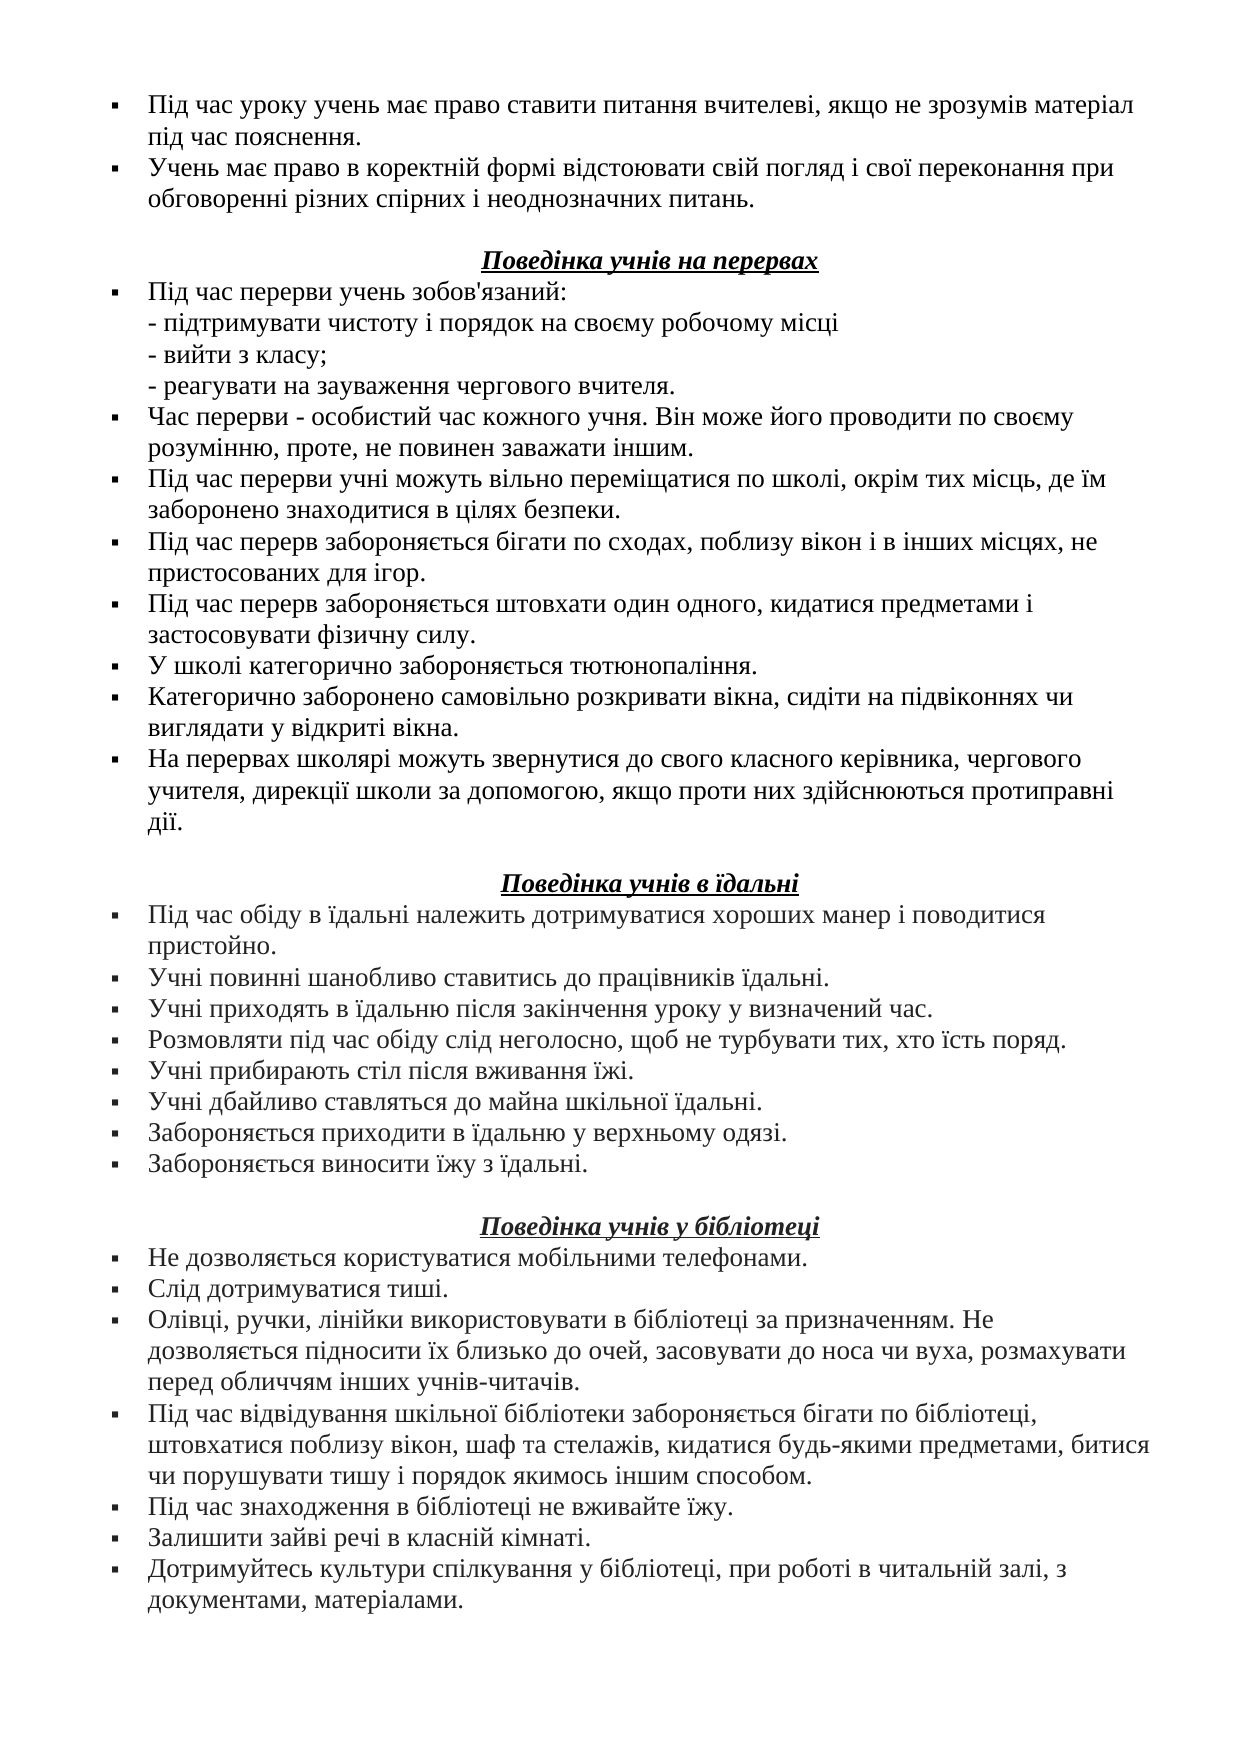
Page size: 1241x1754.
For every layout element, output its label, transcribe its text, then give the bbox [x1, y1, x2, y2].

list Під час перерв забороняється штовхати один одного, кидатися предметами і застосовувати фізичну силу. [110, 587, 1152, 649]
list Під час відвідування шкільної бібліотеки забороняється бігати по бібліотеці, штовхатися поблизу вікон, шаф та стелажів, кидатися будь-якими предметами, битися чи порушувати тишу і порядок якимось іншим способом. [110, 1397, 1152, 1490]
list Під час перерв забороняється бігати по сходах, поблизу вікон і в інших місцях, не пристосованих для ігор. [110, 524, 1152, 587]
list Під час уроку учень має право ставити питання вчителеві, якщо не зрозумів матеріал під час пояснення. [110, 88, 1152, 151]
list Час перерви - особистий час кожного учня. Він може його проводити по своєму розумінню, проте, не повинен заважати іншим. [110, 400, 1152, 462]
text - вийти з класу; [148, 338, 1152, 369]
list Учень має право в коректній формі відстоювати свій погляд і свої переконання при обговоренні різних спірних і неоднозначних питань. [110, 151, 1152, 213]
list Учні приходять в їдальню після закінчення уроку у визначений час. [110, 992, 1152, 1023]
list Забороняється приходити в їдальню у верхньому одязі. [110, 1116, 1152, 1147]
text - реагувати на зауваження чергового вчителя. [148, 369, 1152, 400]
list Забороняється виносити їжу з їдальні. [110, 1147, 1152, 1179]
list Учні повинні шанобливо ставитись до працівників їдальні. [110, 961, 1152, 992]
list Під час обіду в їдальні належить дотримуватися хороших манер і поводитися пристойно. [110, 898, 1152, 961]
list Під час перерви учень зобов'язаний: [110, 275, 1152, 307]
text Поведінка учнів у бібліотеці [148, 1210, 1152, 1241]
list У школі категорично забороняється тютюнопаління. [110, 649, 1152, 680]
text Поведінка учнів на перервах [148, 244, 1152, 275]
text - підтримувати чистоту і порядок на своєму робочому місці [148, 307, 1152, 338]
list На перервах школярі можуть звернутися до свого класного керівника, чергового учителя, дирекції школи за допомогою, якщо проти них здійснюються протиправні дії. [110, 743, 1152, 836]
list Слід дотримуватися тиші. [110, 1272, 1152, 1303]
list Залишити зайві речі в класній кімнаті. [110, 1521, 1152, 1552]
text Поведінка учнів в їдальні [148, 867, 1152, 898]
list Розмовляти під час обіду слід неголосно, щоб не турбувати тих, хто їсть поряд. [110, 1023, 1152, 1054]
list Дотримуйтесь культури спілкування у бібліотеці, при роботі в читальній залі, з документами, матеріалами. [110, 1552, 1152, 1615]
list Під час знаходження в бібліотеці не вживайте їжу. [110, 1490, 1152, 1521]
list Учні прибирають стіл після вживання їжі. [110, 1054, 1152, 1085]
list Олівці, ручки, лінійки використовувати в бібліотеці за призначенням. Не дозволяється підносити їх близько до очей, засовувати до носа чи вуха, розмахувати перед обличчям інших учнів-читачів. [110, 1303, 1152, 1397]
list Під час перерви учні можуть вільно переміщатися по школі, окрім тих місць, де їм заборонено знаходитися в цілях безпеки. [110, 462, 1152, 524]
list Категорично заборонено самовільно розкривати вікна, сидіти на підвіконнях чи виглядати у відкриті вікна. [110, 680, 1152, 743]
list Не дозволяється користуватися мобільними телефонами. [110, 1241, 1152, 1272]
list Учні дбайливо ставляться до майна шкільної їдальні. [110, 1085, 1152, 1116]
